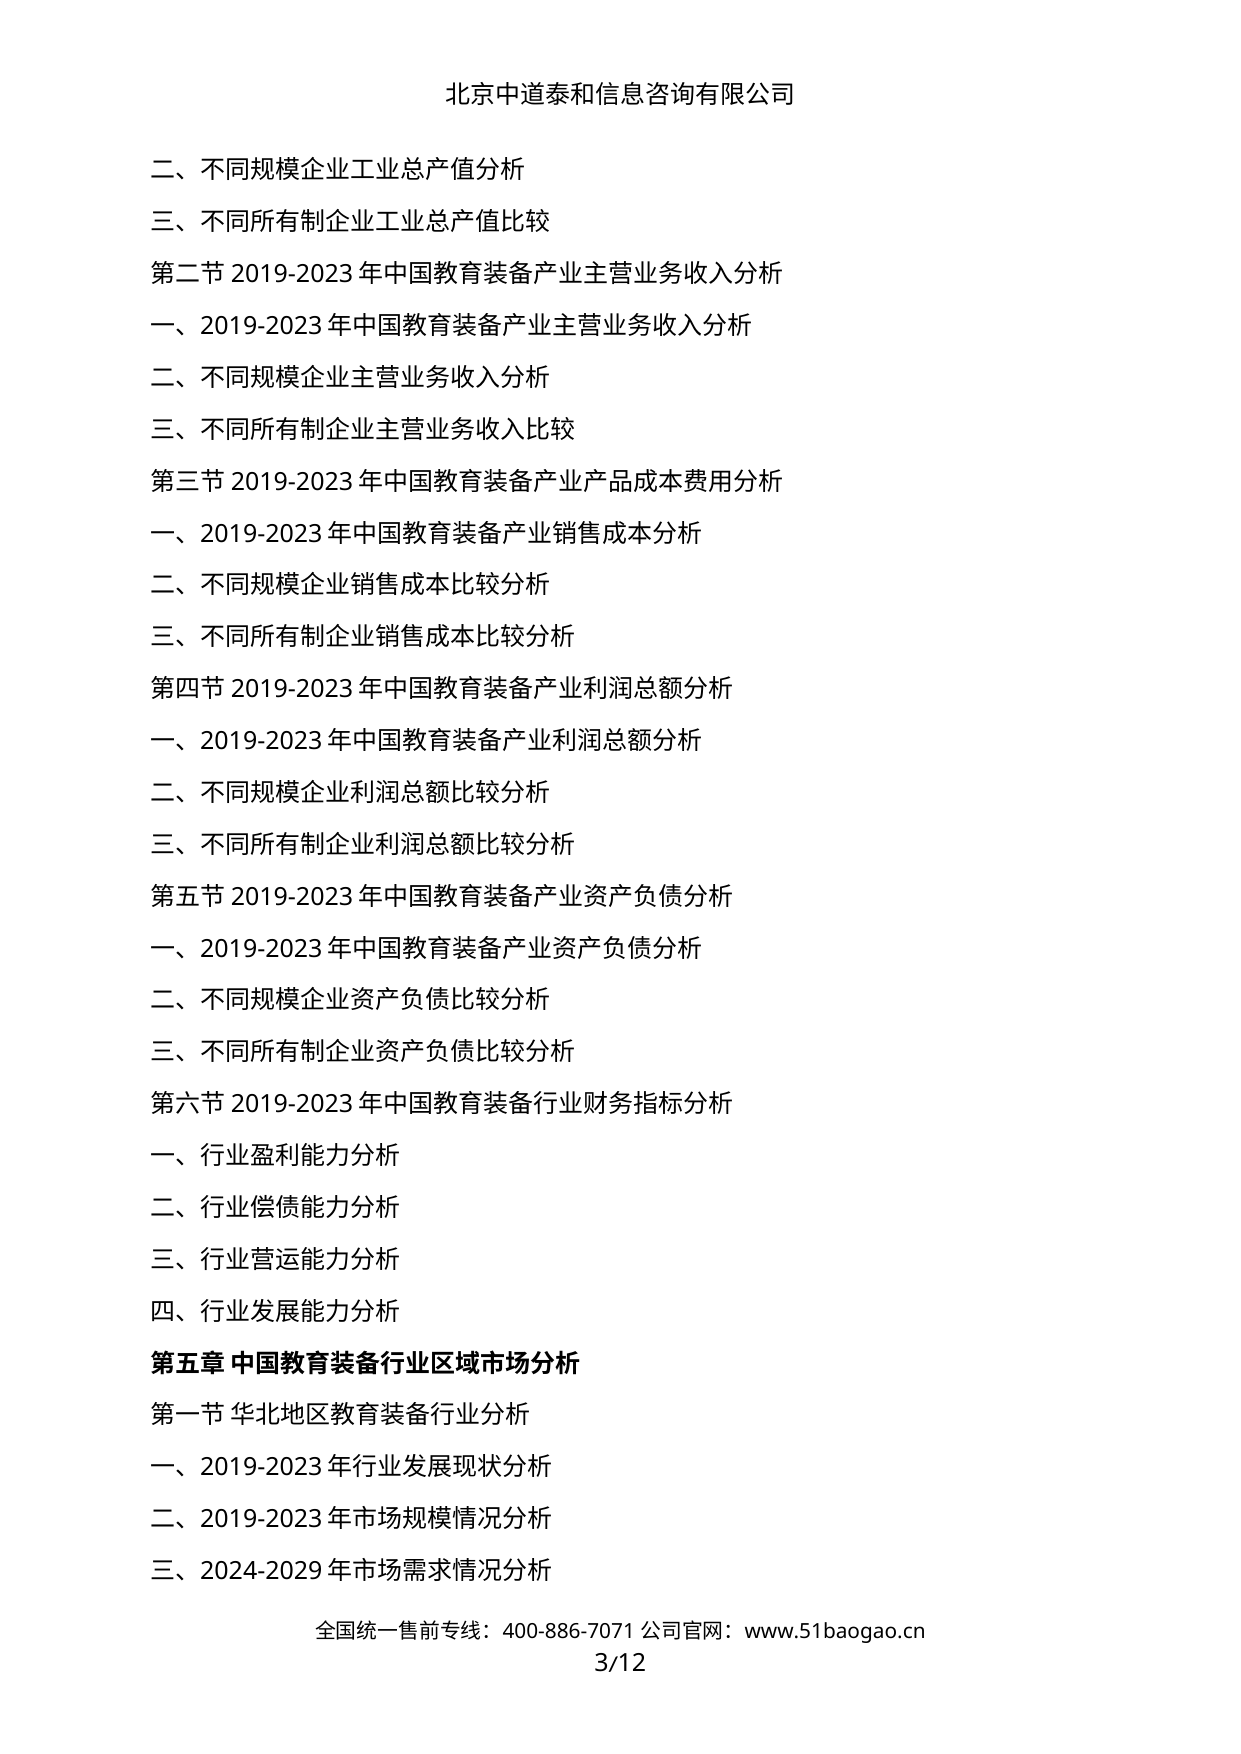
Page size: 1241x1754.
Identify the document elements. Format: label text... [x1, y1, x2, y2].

text 三、不同所有制企业工业总产值比较 [150, 202, 1090, 238]
text 三、不同所有制企业利润总额比较分析 [150, 824, 1090, 861]
text 三、行业营运能力分析 [150, 1239, 1090, 1276]
text 一、2019-2023年行业发展现状分析 [150, 1447, 1090, 1483]
text 二、不同规模企业利润总额比较分析 [150, 772, 1090, 809]
text 二、不同规模企业工业总产值分析 [150, 150, 1090, 186]
text 三、不同所有制企业主营业务收入比较 [150, 409, 1090, 446]
text 第六节 2019-2023年中国教育装备行业财务指标分析 [150, 1084, 1090, 1120]
text 一、2019-2023年中国教育装备产业主营业务收入分析 [150, 306, 1090, 342]
text 第二节 2019-2023年中国教育装备产业主营业务收入分析 [150, 254, 1090, 290]
text 一、行业盈利能力分析 [150, 1136, 1090, 1172]
text 二、2019-2023年市场规模情况分析 [150, 1499, 1090, 1535]
text 一、2019-2023年中国教育装备产业利润总额分析 [150, 721, 1090, 757]
text 第三节 2019-2023年中国教育装备产业产品成本费用分析 [150, 461, 1090, 497]
text 一、2019-2023年中国教育装备产业销售成本分析 [150, 513, 1090, 549]
text 二、不同规模企业主营业务收入分析 [150, 357, 1090, 394]
text 四、行业发展能力分析 [150, 1291, 1090, 1327]
text 第五节 2019-2023年中国教育装备产业资产负债分析 [150, 876, 1090, 912]
text 第五章 中国教育装备行业区域市场分析 [150, 1343, 1090, 1379]
text 二、不同规模企业销售成本比较分析 [150, 565, 1090, 601]
text 二、不同规模企业资产负债比较分析 [150, 980, 1090, 1016]
text 三、不同所有制企业销售成本比较分析 [150, 617, 1090, 653]
text 第四节 2019-2023年中国教育装备产业利润总额分析 [150, 669, 1090, 705]
text 第一节 华北地区教育装备行业分析 [150, 1395, 1090, 1431]
text 二、行业偿债能力分析 [150, 1187, 1090, 1224]
text 三、2024-2029年市场需求情况分析 [150, 1551, 1090, 1587]
text 三、不同所有制企业资产负债比较分析 [150, 1032, 1090, 1068]
text 一、2019-2023年中国教育装备产业资产负债分析 [150, 928, 1090, 964]
